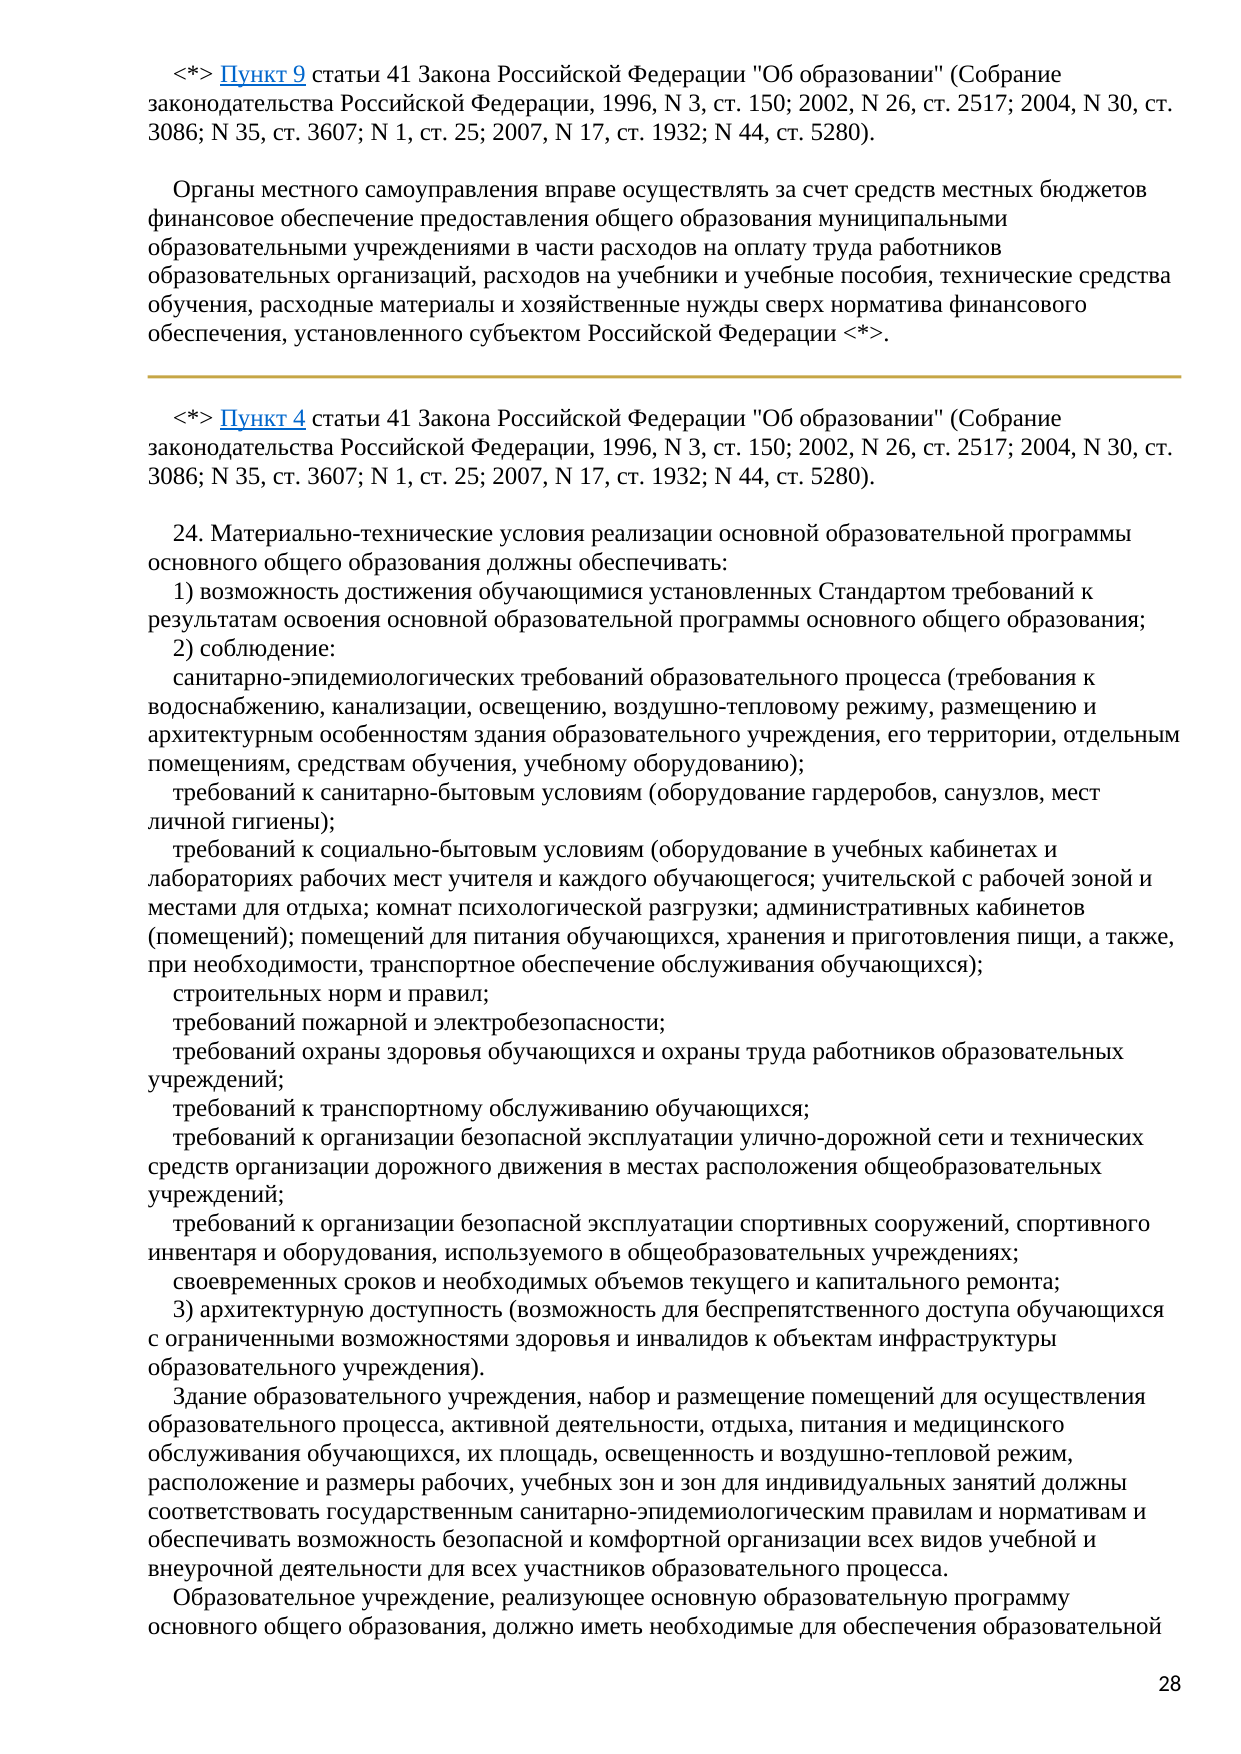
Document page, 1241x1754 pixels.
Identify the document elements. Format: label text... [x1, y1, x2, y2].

text <*> Пункт 9 статьи 41 Закона Российской Федерации "Об образовании" (Собрание законодательства Российской Федерации, 1996, N 3, ст. 150; 2002, N 26, ст. 2517; 2004, N 30, ст. 3086; N 35, ст. 3607; N 1, ст. 25; 2007, N 17, ст. 1932; N 44, ст. 5280). Органы местного самоуправления вправе осуществлять за счет средств местных бюджетов финансовое обеспечение предоставления общего образования муниципальными образовательными учреждениями в части расходов на оплату труда работников образовательных организаций, расходов на учебники и учебные пособия, технические средства обучения, расходные материалы и хозяйственные нужды сверх норматива финансового обеспечения, установленного субъектом Российской Федерации <*>. [148, 59, 1181, 375]
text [148, 403, 1181, 1639]
